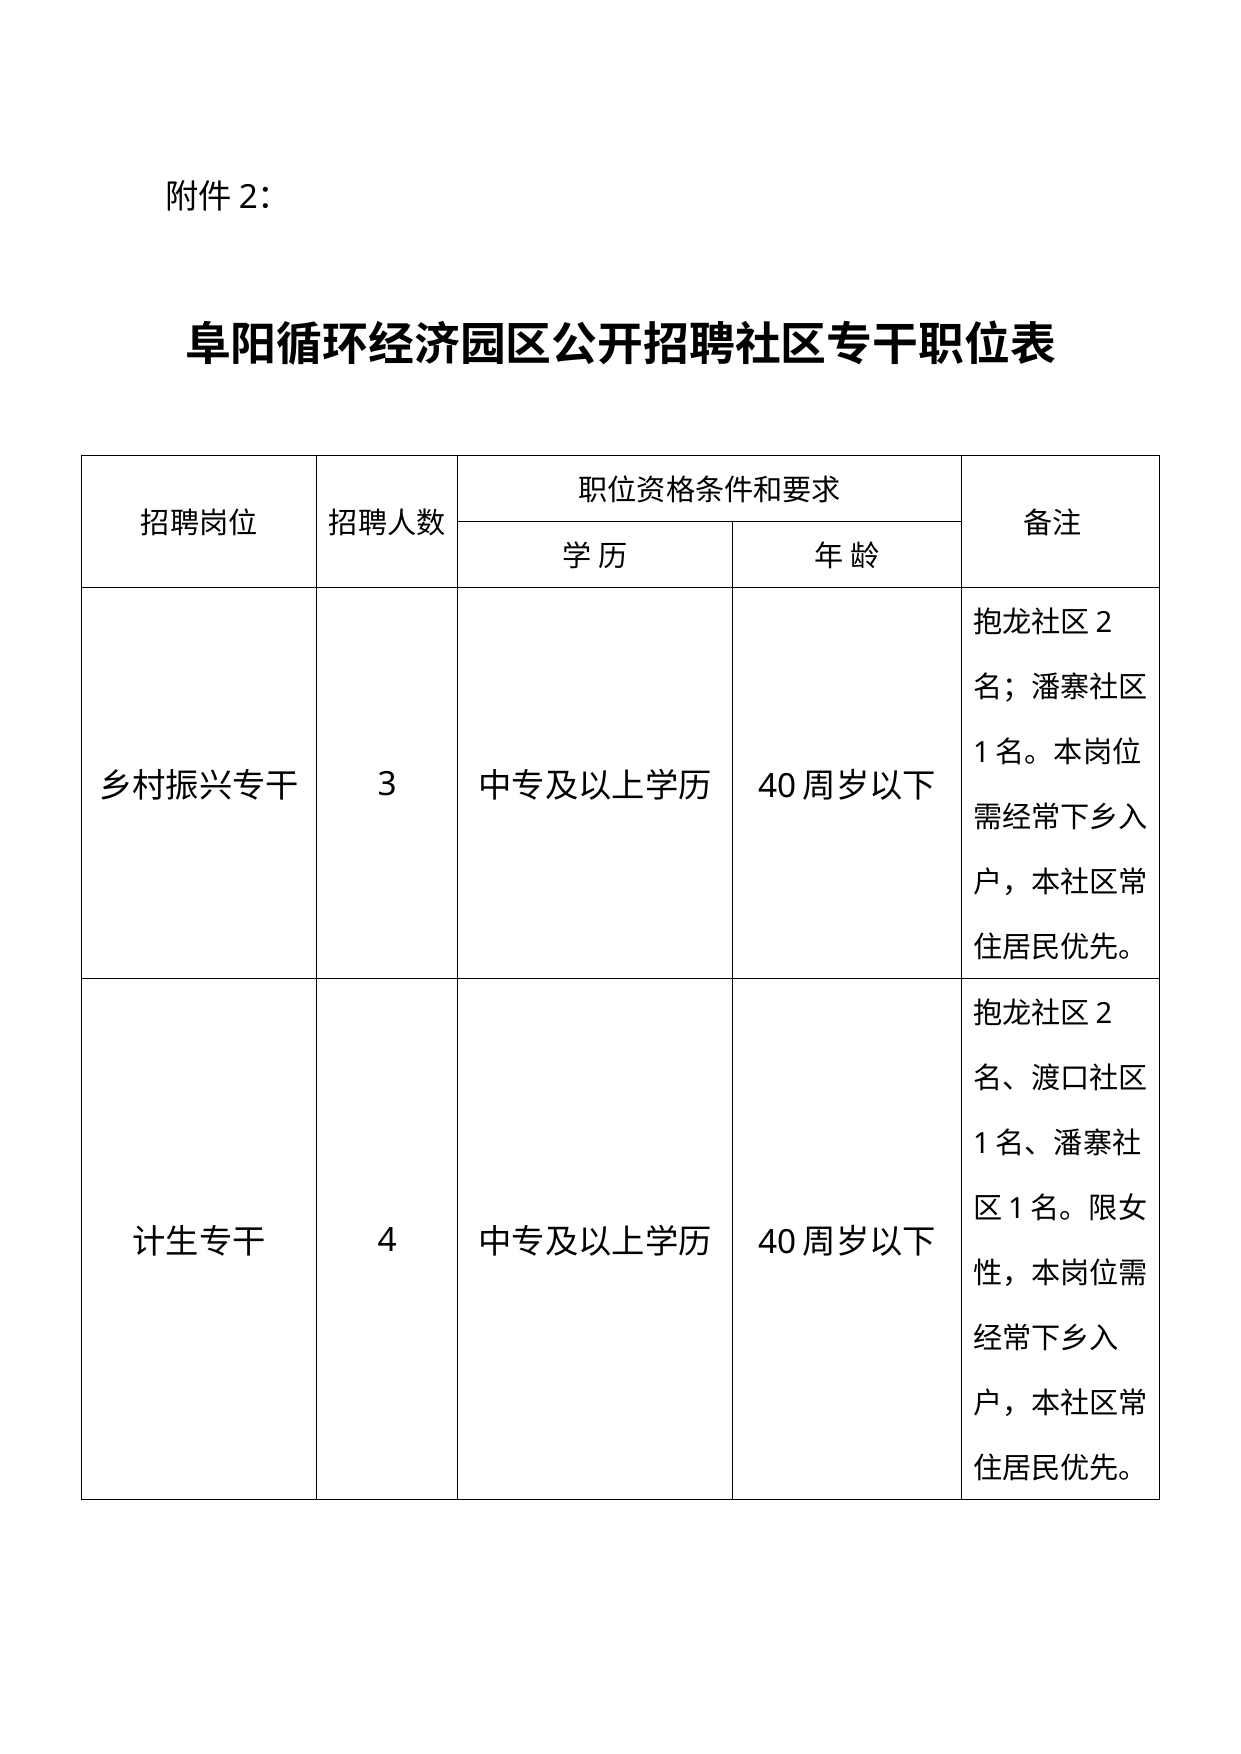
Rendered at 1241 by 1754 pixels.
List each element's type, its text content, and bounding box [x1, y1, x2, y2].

table_header 职位资格条件和要求 [458, 456, 961, 521]
table_cell 学 历 [458, 522, 732, 587]
table_cell 中专及以上学历 [458, 588, 732, 978]
text 阜阳循环经济园区公开招聘社区专干职位表 [165, 292, 1075, 389]
table_cell 年 龄 [733, 522, 961, 587]
table_cell 计生专干 [82, 979, 316, 1499]
table_cell 4 [317, 979, 457, 1499]
table_cell 3 [317, 588, 457, 978]
table_cell 中专及以上学历 [458, 979, 732, 1499]
table_cell 40周岁以下 [733, 979, 961, 1499]
table_cell 40周岁以下 [733, 588, 961, 978]
table_header 备注 [962, 456, 1159, 587]
table_cell 抱龙社区2名；潘寨社区1名。本岗位需经常下乡入户，本社区常住居民优先。 [962, 588, 1159, 978]
table_header 招聘岗位 [82, 456, 316, 587]
text 附件2： [165, 162, 1075, 227]
table_cell 乡村振兴专干 [82, 588, 316, 978]
table_cell 抱龙社区2名、渡口社区1名、潘寨社区1名。限女性，本岗位需经常下乡入户，本社区常住居民优先。 [962, 979, 1159, 1499]
table_header 招聘人数 [317, 456, 457, 587]
